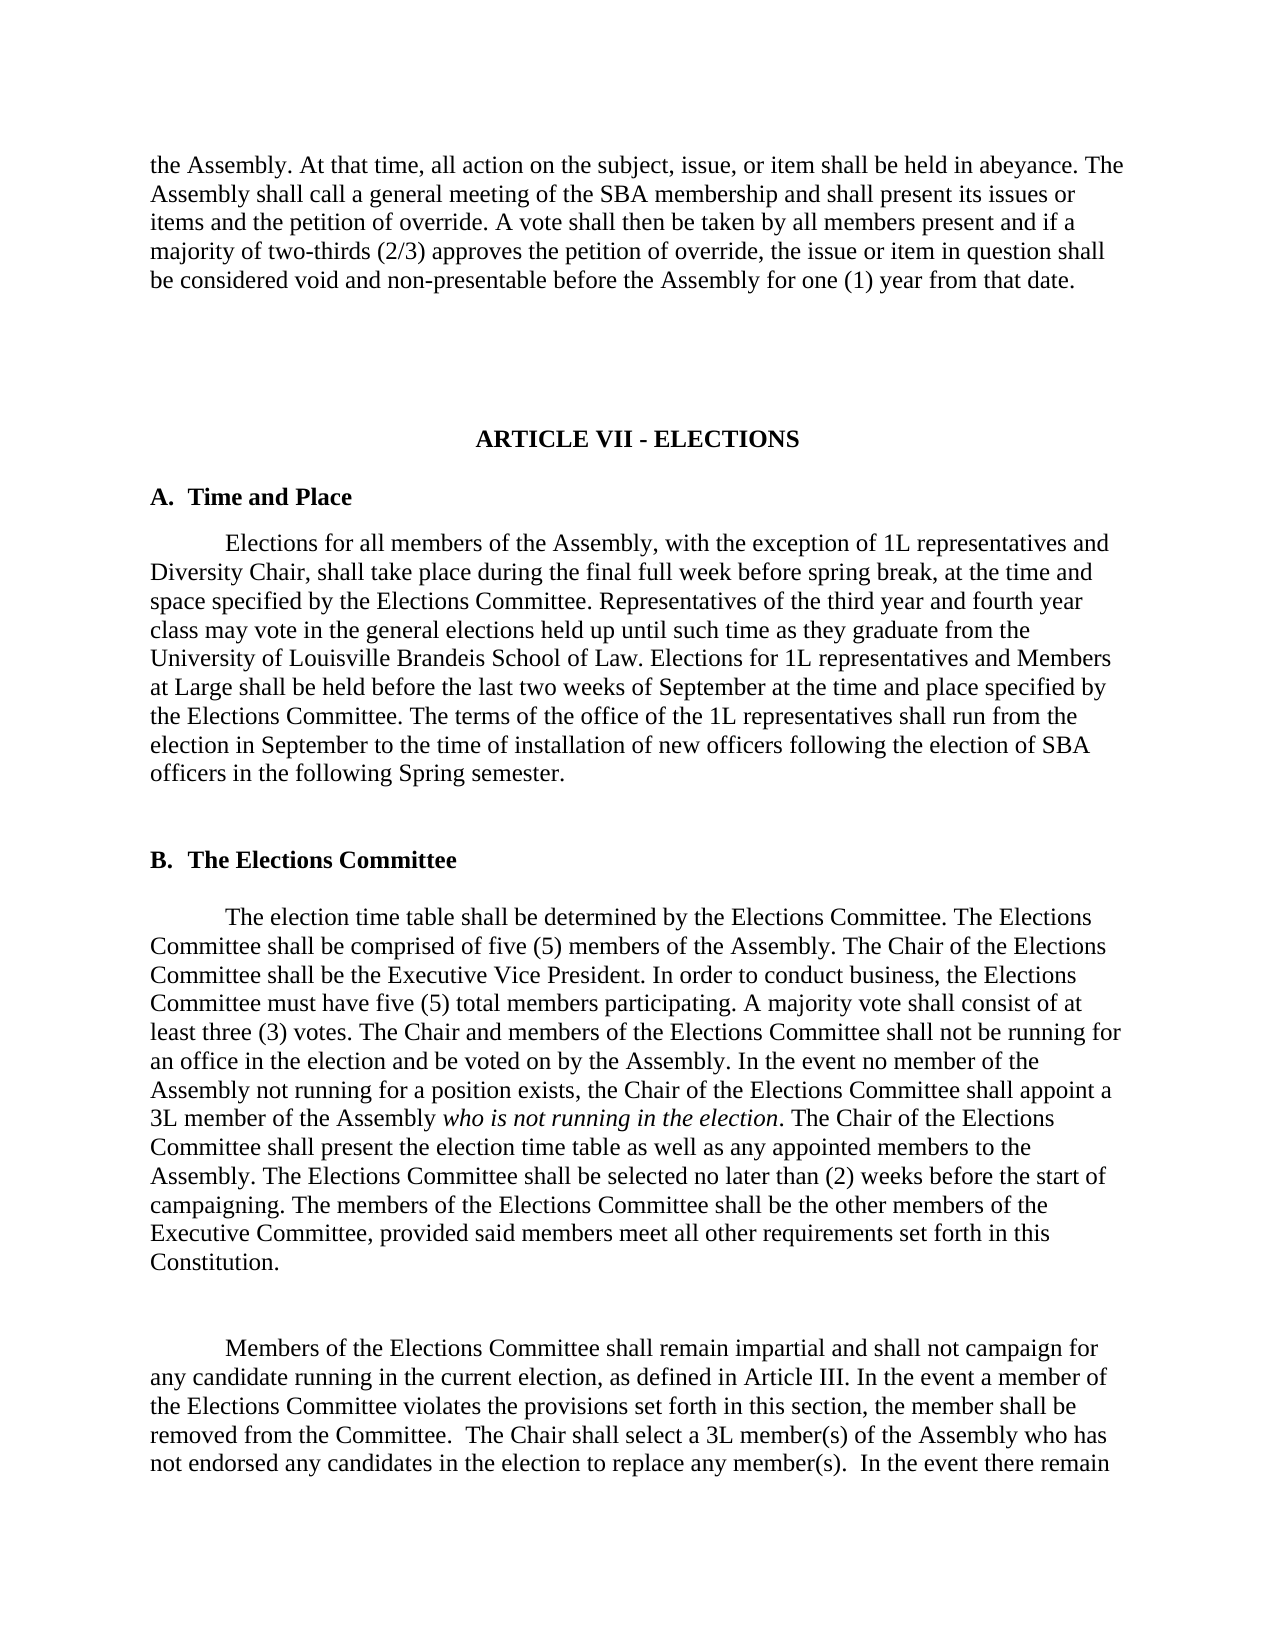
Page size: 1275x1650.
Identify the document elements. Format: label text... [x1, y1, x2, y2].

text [150, 150, 1125, 294]
text ARTICLE VII - ELECTIONS [150, 424, 1125, 453]
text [150, 1333, 1125, 1477]
text The election time table shall be determined by the Elections Committee. The Elections Committee shall be comprised of five (5) members of the Assembly. The Chair of the Elections Committee shall be the Executive Vice President. In order to conduct business, the Elections Committee must have five (5) total members participating. A majority vote shall consist of at least three (3) votes. The Chair and members of the Elections Committee shall not be running for an office in the election and be voted on by the Assembly. In the event no member of the Assembly not running for a position exists, the Chair of the Elections Committee shall appoint a 3L member of the Assembly who is not running in the election. The Chair of the Elections Committee shall present the election time table as well as any appointed members to the Assembly. The Elections Committee shall be selected no later than (2) weeks before the start of campaigning. The members of the Elections Committee shall be the other members of the Executive Committee, provided said members meet all other requirements set forth in this Constitution. [150, 902, 1125, 1276]
text Elections for all members of the Assembly, with the exception of 1L representatives and Diversity Chair, shall take place during the final full week before spring break, at the time and space specified by the Elections Committee. Representatives of the third year and fourth year class may vote in the general elections held up until such time as they graduate from the University of Louisville Brandeis School of Law. Elections for 1L representatives and Members at Large shall be held before the last two weeks of September at the time and place specified by the Elections Committee. The terms of the office of the 1L representatives shall run from the election in September to the time of installation of new officers following the election of SBA officers in the following Spring semester. [150, 528, 1125, 787]
list The Elections Committee [150, 845, 1125, 873]
list Time and Place [150, 482, 1125, 511]
